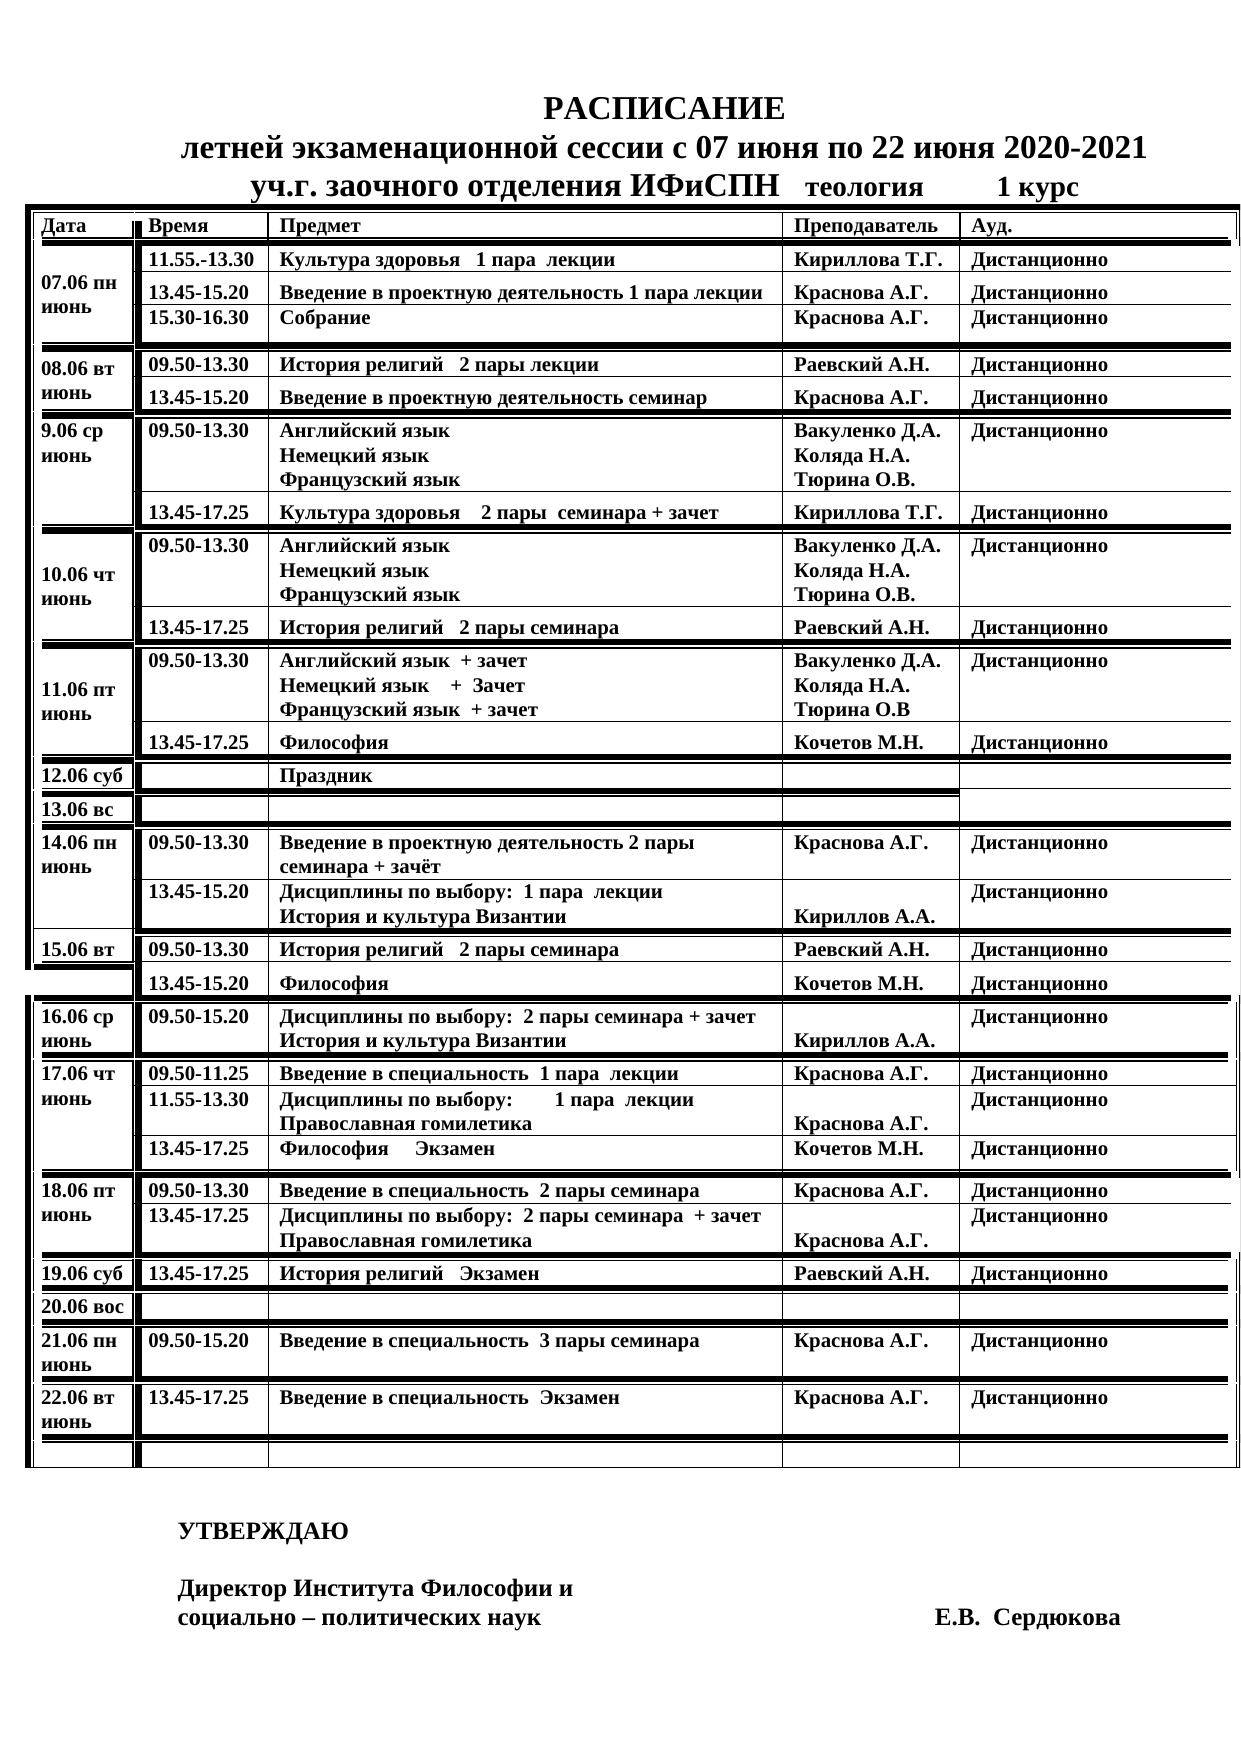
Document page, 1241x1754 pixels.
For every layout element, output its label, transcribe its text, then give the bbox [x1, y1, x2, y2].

table_cell История религий 2 пары семинара [269, 607, 782, 639]
table_cell 09.50-11.25 [142, 1062, 268, 1085]
table_cell Английский язык Немецкий язык Французский язык [269, 419, 782, 491]
table_cell Раевский А.Н. [783, 1261, 959, 1285]
table_cell Философия [269, 962, 782, 994]
table_cell 13.45-15.20 [142, 377, 268, 409]
table_cell Дистанционно [960, 409, 1240, 491]
text УТВЕРЖДАЮ [177, 1516, 1152, 1545]
table_cell [783, 1443, 959, 1467]
table_cell Дистанционно [960, 1169, 1240, 1202]
table_cell Культура здоровья 2 пары семинара + зачет [269, 492, 782, 524]
table_cell 13.45-15.20 [142, 880, 268, 928]
table_cell История религий Экзамен [269, 1261, 782, 1285]
table_cell Дисциплины по выбору: 2 пары семинара + зачет Православная гомилетика [269, 1204, 782, 1252]
table_cell Краснова А.Г. [783, 1178, 959, 1202]
table_cell Дисциплины по выбору: 1 пара лекции История и культура Византии [269, 880, 782, 928]
table_cell [960, 754, 1240, 787]
table_cell Английский язык Немецкий язык Французский язык [269, 534, 782, 606]
table_cell Кириллова Т.Г. [783, 246, 959, 271]
table_cell 11.55.-13.30 [142, 246, 268, 271]
table_cell [960, 1285, 1239, 1318]
table_cell Дистанционно [960, 1136, 1236, 1169]
table_cell 9.06 ср июнь [31, 409, 137, 524]
table_cell Краснова А.Г. [783, 1385, 959, 1433]
table_cell Дистанционно [960, 271, 1240, 304]
table_cell Дистанционно [960, 342, 1240, 376]
table_cell Введение в специальность 2 пары семинара [269, 1178, 782, 1202]
table_cell Культура здоровья 1 пара лекции [269, 246, 782, 271]
table_cell 12.06 суб [31, 754, 137, 787]
table_cell 07.06 пн июнь [31, 237, 137, 342]
table_header Ауд. [961, 213, 1236, 237]
table_header Время [137, 213, 267, 237]
table_cell Краснова А.Г. [783, 377, 959, 409]
table_cell Краснова А.Г. [783, 1086, 959, 1134]
table_cell Введение в специальность 1 пара лекции [269, 1062, 782, 1085]
table_cell 13.45-17.25 [142, 607, 268, 639]
table_cell 14.06 пн июнь [31, 821, 137, 928]
table_cell Раевский А.Н. [783, 607, 959, 639]
table_cell Введение в проектную деятельность 2 пары семинара + зачёт [269, 830, 782, 878]
table_cell Введение в специальность Экзамен [269, 1385, 782, 1433]
table_cell 17.06 чт июнь [31, 1052, 137, 1169]
table_cell Дистанционно [960, 821, 1240, 878]
table_cell Краснова А.Г. [783, 1328, 959, 1376]
table_cell [31, 1434, 137, 1467]
table_cell Кочетов М.Н. [783, 962, 959, 994]
table_cell Дистанционно [960, 1052, 1239, 1085]
table_cell 16.06 ср июнь [31, 995, 137, 1052]
text Директор Института Философии и [177, 1573, 1152, 1602]
table_cell [142, 764, 268, 787]
table_cell 21.06 пн июнь [31, 1319, 137, 1376]
table_cell Дистанционно [960, 995, 1239, 1052]
table_header Преподаватель [783, 213, 959, 237]
table_cell Философия [269, 722, 782, 754]
table_cell Английский язык + зачет Немецкий язык + Зачет Французский язык + зачет [269, 649, 782, 721]
table_cell Раевский А.Н. [783, 937, 959, 961]
table_cell Дистанционно [960, 961, 1240, 994]
table_cell Раевский А.Н. [783, 352, 959, 376]
table_cell Краснова А.Г. [783, 830, 959, 878]
table_cell 09.50-13.30 [142, 649, 268, 721]
table_cell Дистанционно [960, 879, 1240, 928]
table_cell [142, 1294, 268, 1318]
table_cell 09.50-13.30 [142, 352, 268, 376]
table_cell [142, 797, 268, 821]
table_cell 15.30-16.30 [142, 305, 268, 342]
table_cell 13.45-17.25 [142, 1136, 268, 1169]
table_cell Кочетов М.Н. [783, 722, 959, 754]
table_cell Введение в проектную деятельность семинар [269, 377, 782, 409]
table_cell Краснова А.Г. [783, 272, 959, 304]
table_cell 18.06 пт июнь [31, 1169, 137, 1252]
table_cell Дистанционно [960, 1319, 1239, 1376]
table_cell Кириллов А.А. [783, 1004, 959, 1052]
table_cell Кириллов А.А. [783, 880, 959, 928]
table_cell 13.45-17.25 [142, 1261, 268, 1285]
table_cell Краснова А.Г. [783, 1204, 959, 1252]
text летней экзаменационной сессии с 07 июня по 22 июня 2020-2021 уч.г. заочного отделения ИФиСПН теология 1 курс [177, 127, 1152, 204]
table_cell Вакуленко Д.А. Коляда Н.А. Тюрина О.В. [783, 534, 959, 606]
table_cell [142, 1443, 268, 1467]
table_cell Дистанционно [960, 1203, 1240, 1252]
table_cell 13.45-17.25 [142, 1385, 268, 1433]
table_cell 13.06 вс [31, 788, 137, 821]
table_cell Философия Экзамен [269, 1136, 782, 1169]
table_cell Кочетов М.Н. [783, 1136, 959, 1169]
table_cell 20.06 вос [31, 1285, 137, 1318]
table_cell Собрание [269, 305, 782, 342]
table_cell 09.50-13.30 [142, 534, 268, 606]
table_cell 09.50-13.30 [142, 937, 268, 961]
table_cell 22.06 вт июнь [31, 1376, 137, 1433]
table_cell Дистанционно [960, 928, 1240, 961]
table_cell 10.06 чт июнь [31, 524, 137, 639]
table_cell История религий 2 пары лекции [269, 352, 782, 376]
table_cell 13.45-15.20 [142, 272, 268, 304]
table_header Предмет [269, 213, 782, 237]
table_cell 19.06 суб [31, 1252, 137, 1285]
table_cell История религий 2 пары семинара [269, 937, 782, 961]
table_cell 13.45-17.25 [142, 722, 268, 754]
table_cell Введение в специальность 3 пары семинара [269, 1328, 782, 1376]
table_cell 11.55-13.30 [142, 1086, 268, 1134]
text социально – политических наук Е.В. Сердюкова [177, 1602, 1152, 1631]
table_cell Краснова А.Г. [783, 1062, 959, 1085]
table_cell 13.45-17.25 [142, 492, 268, 524]
table_cell Дистанционно [960, 376, 1240, 409]
table_cell 09.50-13.30 [142, 830, 268, 878]
table_cell Дисциплины по выбору: 1 пара лекции Православная гомилетика [269, 1086, 782, 1134]
table_cell Введение в проектную деятельность 1 пара лекции [269, 272, 782, 304]
table_cell 08.06 вт июнь [31, 342, 137, 409]
table_cell [960, 788, 1240, 821]
table_cell Вакуленко Д.А. Коляда Н.А. Тюрина О.В [783, 649, 959, 721]
table_cell Дистанционно [960, 491, 1240, 524]
table_cell 13.45-17.25 [142, 1204, 268, 1252]
table_cell Дистанционно [960, 639, 1240, 721]
table_cell Дистанционно [960, 524, 1240, 606]
table_cell Дистанционно [960, 1086, 1236, 1134]
table_cell 09.50-15.20 [142, 1328, 268, 1376]
table_cell Дистанционно [960, 721, 1240, 754]
table_cell [269, 797, 782, 821]
table_cell Краснова А.Г. [783, 305, 959, 342]
table_cell [960, 1434, 1239, 1467]
text РАСПИСАНИЕ [177, 89, 1152, 127]
table_cell 13.45-15.20 [142, 962, 268, 994]
table_cell [783, 1294, 959, 1318]
table_cell Вакуленко Д.А. Коляда Н.А. Тюрина О.В. [783, 419, 959, 491]
table_cell [269, 1443, 782, 1467]
table_cell Дистанционно [960, 606, 1240, 639]
table_cell 15.06 вт июнь [34, 929, 132, 961]
table_cell [269, 1294, 782, 1318]
table_cell Дистанционно [960, 304, 1240, 342]
table_header Дата [31, 210, 137, 237]
table_cell 11.06 пт июнь [31, 639, 137, 754]
table_cell 09.50-13.30 [142, 1178, 268, 1202]
table_cell [783, 764, 959, 787]
table_cell Дистанционно [960, 1252, 1239, 1285]
table_cell Дистанционно [960, 1376, 1239, 1433]
table_cell Дисциплины по выбору: 2 пары семинара + зачет История и культура Византии [269, 1004, 782, 1052]
table_cell Кириллова Т.Г. [783, 492, 959, 524]
table_cell 09.50-15.20 [142, 1004, 268, 1052]
table_cell 09.50-13.30 [142, 419, 268, 491]
table_cell Праздник [269, 764, 782, 787]
table_cell [783, 797, 959, 821]
table_cell Дистанционно [960, 237, 1240, 271]
